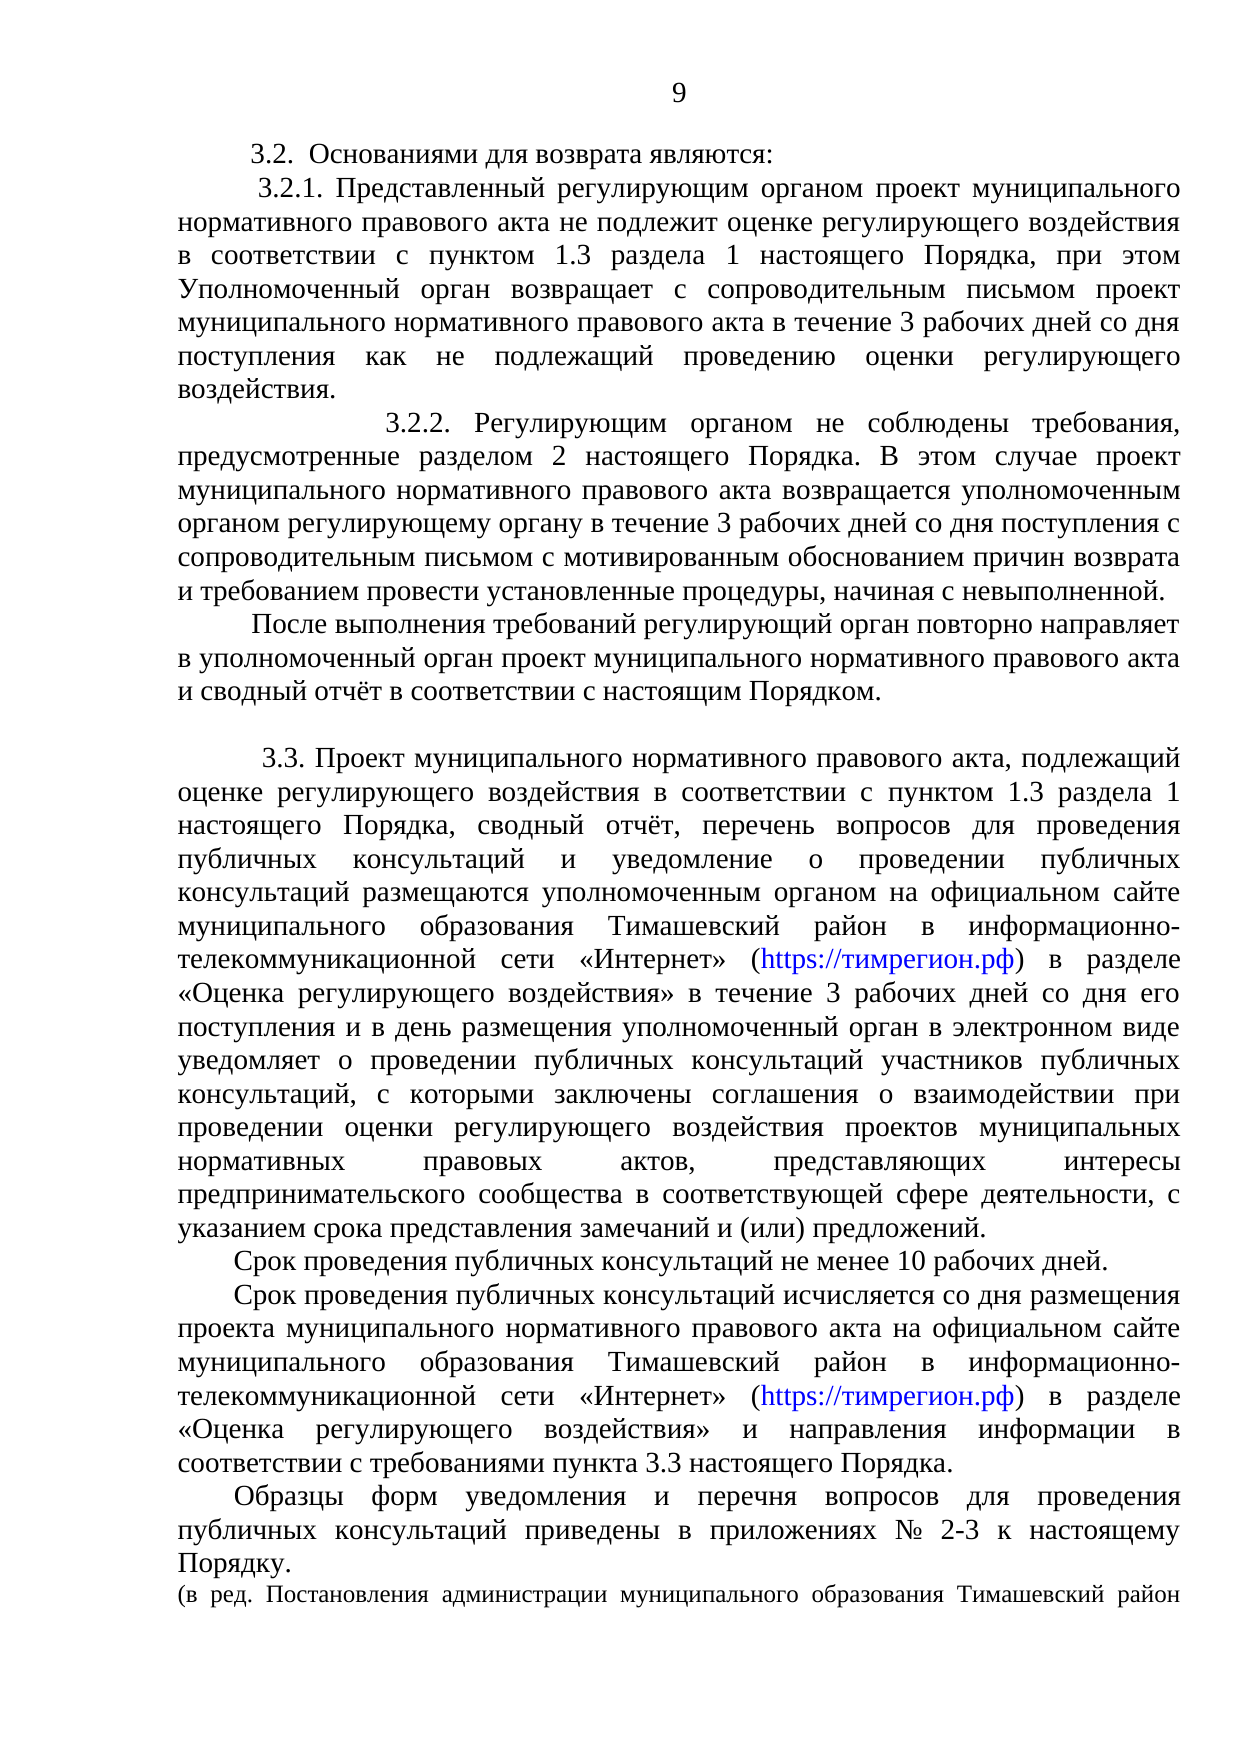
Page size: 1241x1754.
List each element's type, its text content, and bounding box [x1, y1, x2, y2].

text 3.3. Проект муниципального нормативного правового акта, подлежащий оценке регулирующего воздействия в соответствии с пунктом 1.3 раздела 1 настоящего Порядка, сводный отчёт, перечень вопросов для проведения публичных консультаций и уведомление о проведении публичных консультаций размещаются уполномоченным органом на официальном сайте муниципального образования Тимашевский район в информационно-телекоммуникационной сети «Интернет» (https://тимрегион.рф) в разделе «Оценка регулирующего воздействия» в течение 3 рабочих дней со дня его поступления и в день размещения уполномоченный орган в электронном виде уведомляет о проведении публичных консультаций участников публичных консультаций, с которыми заключены соглашения о взаимодействии при проведении оценки регулирующего воздействия проектов муниципальных нормативных правовых актов, представляющих интересы предпринимательского сообщества в соответствующей сфере деятельности, с указанием срока представления замечаний и (или) предложений. [177, 740, 1181, 1243]
text Срок проведения публичных консультаций не менее 10 рабочих дней. [177, 1243, 1181, 1277]
text 3.2.2. Регулирующим органом не соблюдены требования, предусмотренные разделом 2 настоящего Порядка. В этом случае проект муниципального нормативного правового акта возвращается уполномоченным органом регулирующему органу в течение 3 рабочих дней со дня поступления с сопроводительным письмом с мотивированным обоснованием причин возврата и требованием провести установленные процедуры, начиная с невыполненной. [177, 405, 1181, 606]
text 3.2. Основаниями для возврата являются: [177, 137, 1181, 170]
text Срок проведения публичных консультаций исчисляется со дня размещения проекта муниципального нормативного правового акта на официальном сайте муниципального образования Тимашевский район в информационно-телекоммуникационной сети «Интернет» (https://тимрегион.рф) в разделе «Оценка регулирующего воздействия» и направления информации в соответствии с требованиями пункта 3.3 настоящего Порядка. [177, 1277, 1181, 1478]
text После выполнения требований регулирующий орган повторно направляет в уполномоченный орган проект муниципального нормативного правового акта и сводный отчёт в соответствии с настоящим Порядком. [177, 606, 1181, 707]
text 3.2.1. Представленный регулирующим органом проект муниципального нормативного правового акта не подлежит оценке регулирующего воздействия в соответствии с пунктом 1.3 раздела 1 настоящего Порядка, при этом Уполномоченный орган возвращает с сопроводительным письмом проект муниципального нормативного правового акта в течение 3 рабочих дней со дня поступления как не подлежащий проведению оценки регулирующего воздействия. [177, 170, 1181, 405]
text Образцы форм уведомления и перечня вопросов для проведения публичных консультаций приведены в приложениях № 2-3 к настоящему Порядку. [177, 1478, 1181, 1579]
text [177, 1579, 1181, 1608]
